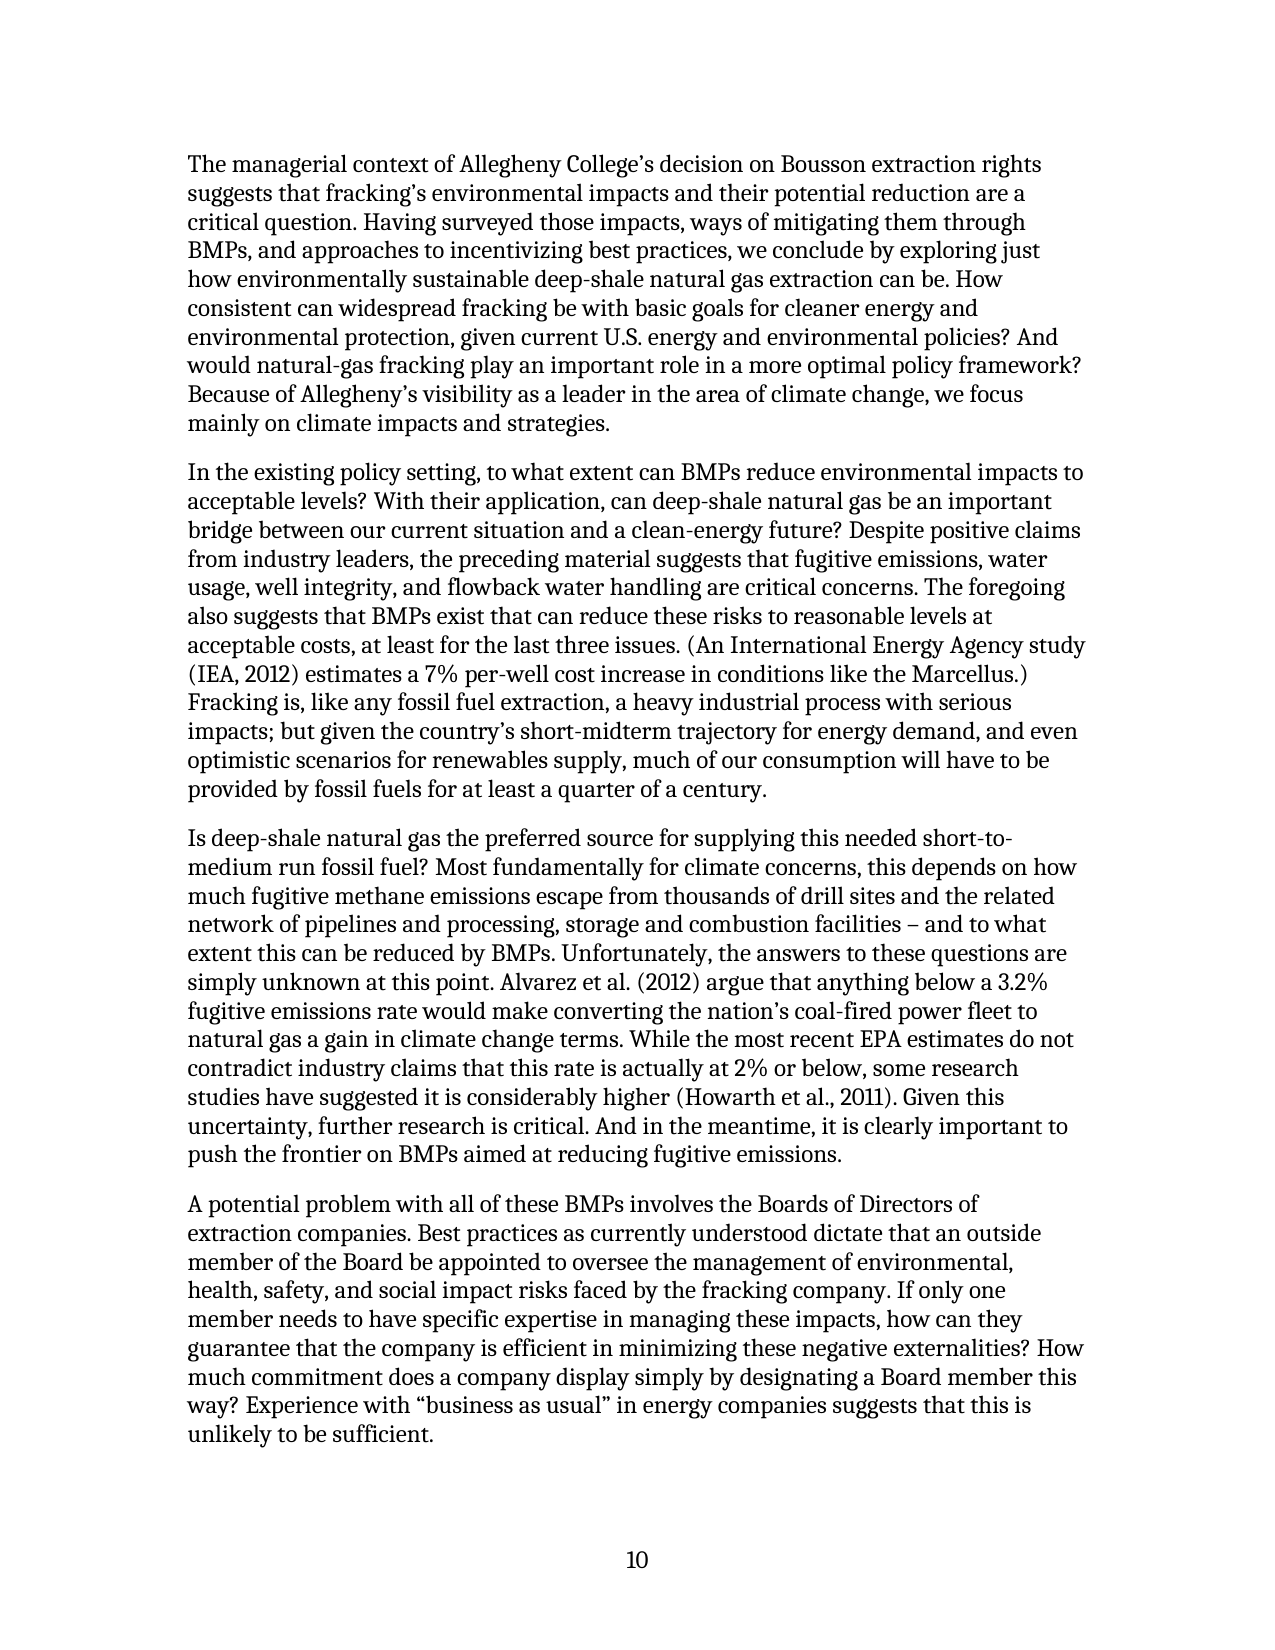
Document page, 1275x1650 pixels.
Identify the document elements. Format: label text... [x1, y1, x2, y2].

text Is deep-shale natural gas the preferred source for supplying this needed short-to-medium run fossil fuel? Most fundamentally for climate concerns, this depends on how much fugitive methane emissions escape from thousands of drill sites and the related network of pipelines and processing, storage and combustion facilities – and to what extent this can be reduced by BMPs. Unfortunately, the answers to these questions are simply unknown at this point. Alvarez et al. (2012) argue that anything below a 3.2% fugitive emissions rate would make converting the nation’s coal-fired power fleet to natural gas a gain in climate change terms. While the most recent EPA estimates do not contradict industry claims that this rate is actually at 2% or below, some research studies have suggested it is considerably higher (Howarth et al., 2011). Given this uncertainty, further research is critical. And in the meantime, it is clearly important to push the frontier on BMPs aimed at reducing fugitive emissions. [187, 824, 1087, 1169]
text In the existing policy setting, to what extent can BMPs reduce environmental impacts to acceptable levels? With their application, can deep-shale natural gas be an important bridge between our current situation and a clean-energy future? Despite positive claims from industry leaders, the preceding material suggests that fugitive emissions, water usage, well integrity, and flowback water handling are critical concerns. The foregoing also suggests that BMPs exist that can reduce these risks to reasonable levels at acceptable costs, at least for the last three issues. (An International Energy Agency study (IEA, 2012) estimates a 7% per-well cost increase in conditions like the Marcellus.) Fracking is, like any fossil fuel extraction, a heavy industrial process with serious impacts; but given the country’s short-midterm trajectory for energy demand, and even optimistic scenarios for renewables supply, much of our consumption will have to be provided by fossil fuels for at least a quarter of a century. [187, 458, 1087, 803]
text A potential problem with all of these BMPs involves the Boards of Directors of extraction companies. Best practices as currently understood dictate that an outside member of the Board be appointed to oversee the management of environmental, health, safety, and social impact risks faced by the fracking company. If only one member needs to have specific expertise in managing these impacts, how can they guarantee that the company is efficient in minimizing these negative externalities? How much commitment does a company display simply by designating a Board member this way? Experience with “business as usual” in energy companies suggests that this is unlikely to be sufficient. [187, 1190, 1087, 1449]
text The managerial context of Allegheny College’s decision on Bousson extraction rights suggests that fracking’s environmental impacts and their potential reduction are a critical question. Having surveyed those impacts, ways of mitigating them through BMPs, and approaches to incentivizing best practices, we conclude by exploring just how environmentally sustainable deep-shale natural gas extraction can be. How consistent can widespread fracking be with basic goals for cleaner energy and environmental protection, given current U.S. energy and environmental policies? And would natural-gas fracking play an important role in a more optimal policy framework? Because of Allegheny’s visibility as a leader in the area of climate change, we focus mainly on climate impacts and strategies. [187, 150, 1087, 437]
